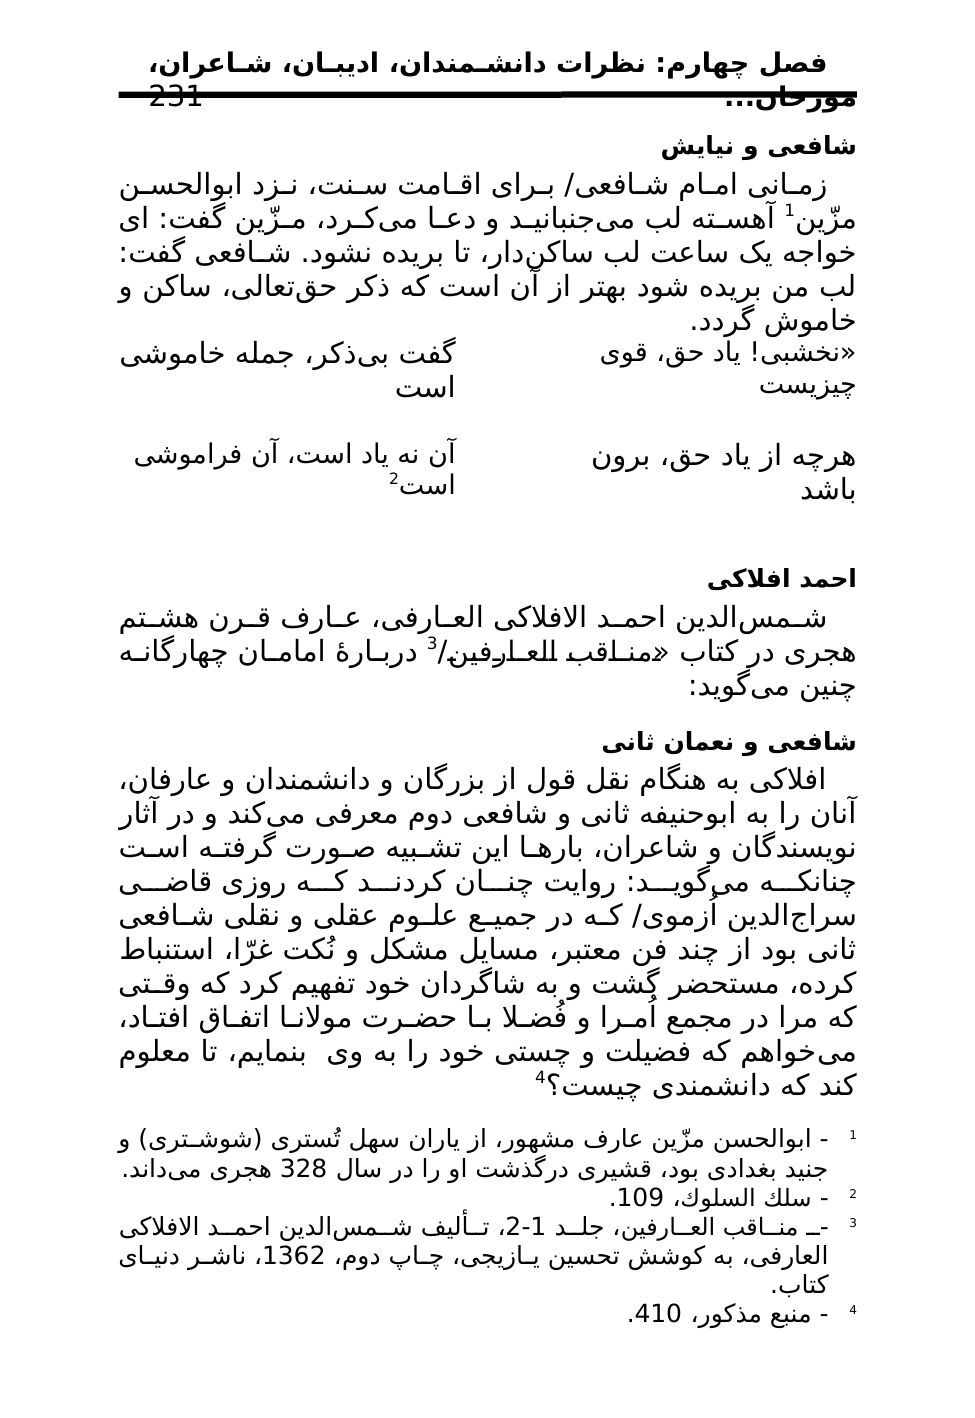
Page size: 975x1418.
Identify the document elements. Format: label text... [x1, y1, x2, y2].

text شافعی و نعمان‌ ثانی [118, 727, 857, 756]
text زمانی امام شافعی/ برای اقامت سنت، نزد ابوالحسن مزّین آهسته لب می‌جنبانید و دعا می‌کرد، مزّین گفت: ای خواجه یک ساعت لب ساکن‌دار، تا بریده نشود. شافعی گفت: لب من بریده شود بهتر از آن است که ذکر حق‌تعالی، ساکن و خاموش گردد. [118, 167, 857, 337]
text افلاکی به هنگام نقل قول از بزرگان و دانشمندان و عارفان، آنان را به ابوحنیفه ثانی و شافعی دوم معرفی می‌کند و در آثار نویسندگان و شاعران، بارها این تشبیه صورت گرفته است چنانکه می‌گوید: روایت چنان کردند که روزی قاضی سراج‌الدین اُزموی/ که در جمیع علوم عقلی و نقلی شافعی ثانی بود از چند فن معتبر، مسایل مشکل و نُکت غرّا، استنباط کرده، مستحضر گشت و به شاگردان خود تفهیم کرد که وقتی که مرا در مجمع اُمرا و فُضلا با حضرت مولانا اتفاق افتاد، می‌خواهم که فضیلت و چستی خود را به وی بنمایم، تا معلوم کند که دانشمندی چیست؟ [118, 762, 857, 1102]
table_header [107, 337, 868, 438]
text شمس‌الدین احمد الافلاکی العارفی، عارف قرن هشتم هجری در کتاب «مناقب العارفین/ دربارۀ امامان چهارگانه چنین می‌گوید: [118, 600, 857, 702]
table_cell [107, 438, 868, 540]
text شافعی و نیایش [118, 132, 857, 161]
text احمد افلاکی [118, 565, 857, 594]
